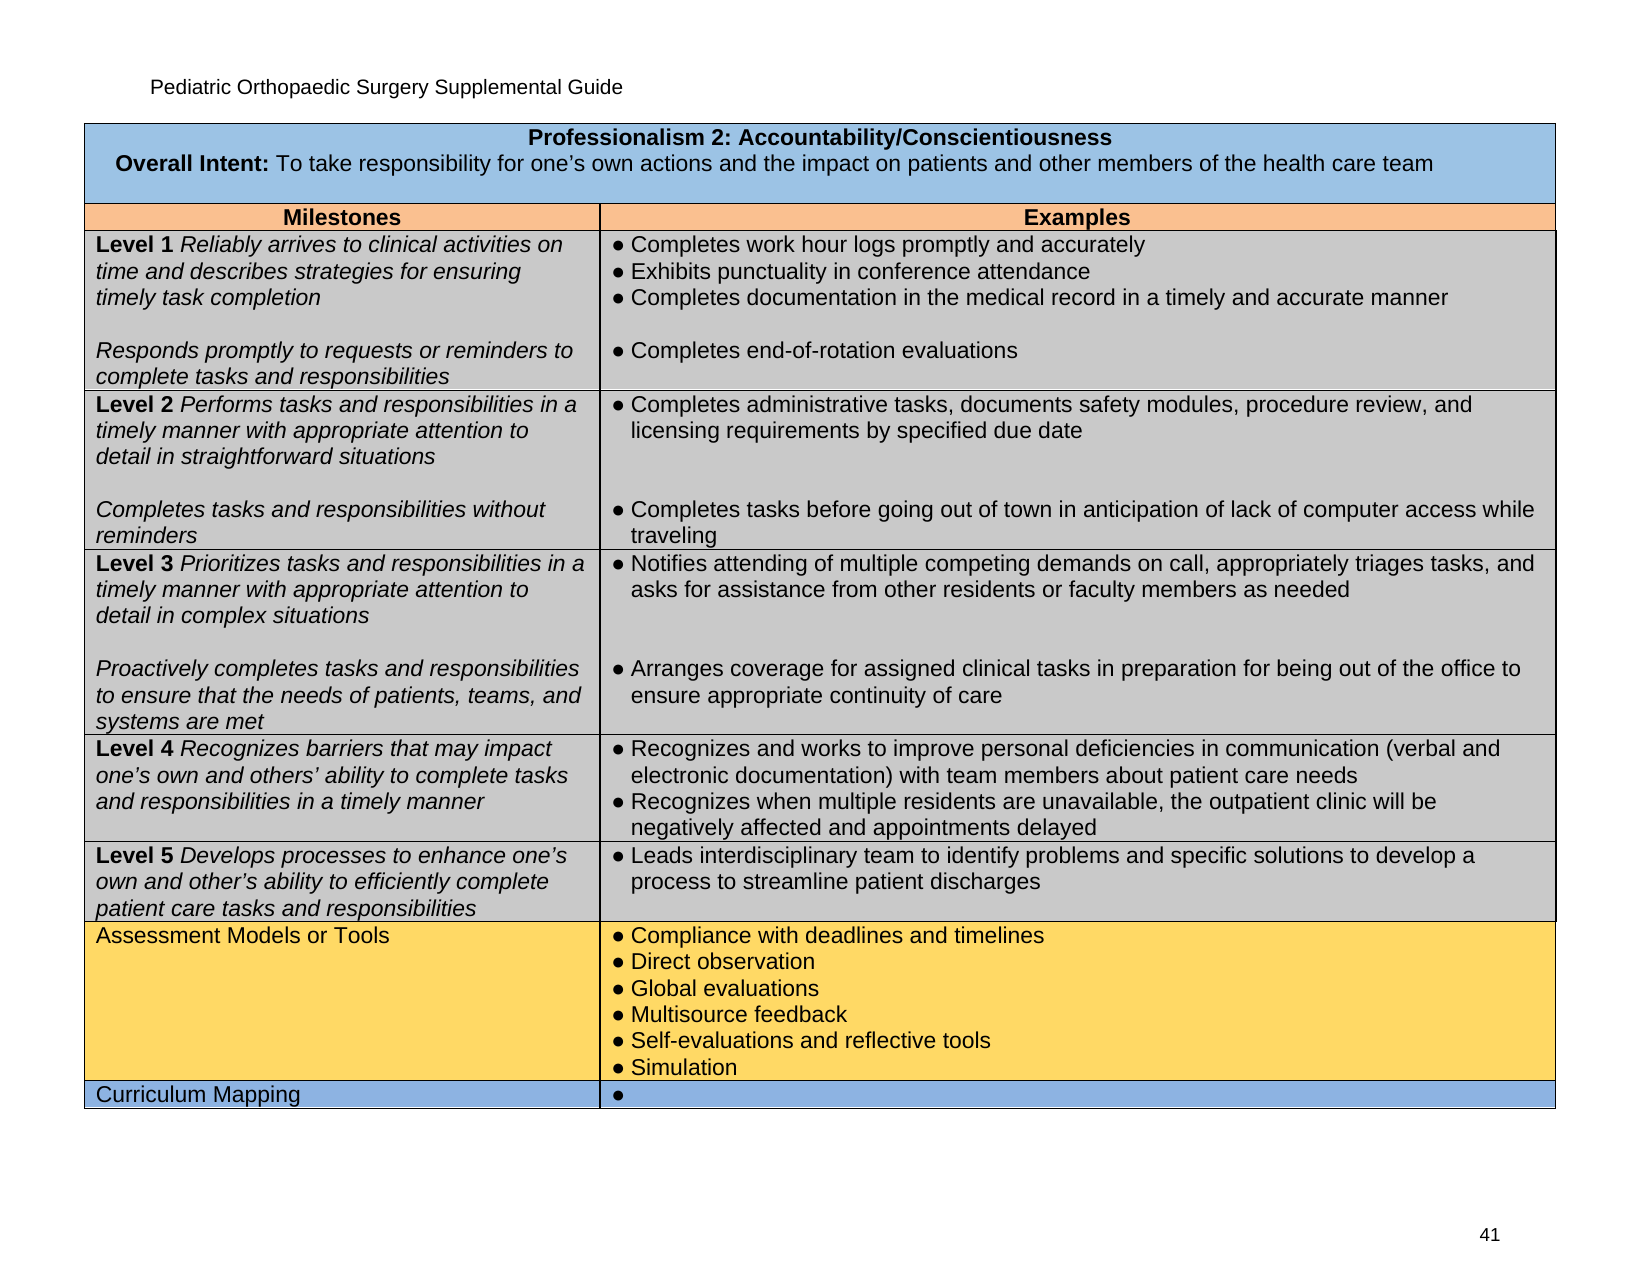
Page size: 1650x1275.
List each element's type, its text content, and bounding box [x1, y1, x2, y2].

table_cell Notifies attending of multiple competing demands on call, appropriately triages tasks, and asks for assistance from other residents or faculty members as needed Arranges coverage for assigned clinical tasks in preparation for being out of the office to ensure appropriate continuity of care [601, 550, 1555, 734]
table_cell Assessment Models or Tools [85, 922, 599, 1080]
table_cell Level 5 Develops processes to enhance one’s own and other’s ability to efficiently complete patient care tasks and responsibilities [85, 842, 599, 921]
table_cell Completes work hour logs promptly and accurately Exhibits punctuality in conference attendance Completes documentation in the medical record in a timely and accurate manner Completes end-of-rotation evaluations [601, 231, 1555, 389]
table_cell Curriculum Mapping [85, 1081, 599, 1107]
table_cell Leads interdisciplinary team to identify problems and specific solutions to develop a process to streamline patient discharges [601, 842, 1555, 921]
table_cell Examples [601, 204, 1555, 230]
table_cell Compliance with deadlines and timelines Direct observation Global evaluations Multisource feedback Self-evaluations and reflective tools Simulation [601, 922, 1555, 1080]
table_cell Level 3 Prioritizes tasks and responsibilities in a timely manner with appropriate attention to detail in complex situations Proactively completes tasks and responsibilities to ensure that the needs of patients, teams, and systems are met [85, 550, 599, 734]
table_cell Level 4 Recognizes barriers that may impact one’s own and others’ ability to complete tasks and responsibilities in a timely manner [85, 735, 599, 841]
table_cell Level 1 Reliably arrives to clinical activities on time and describes strategies for ensuring timely task completion Responds promptly to requests or reminders to complete tasks and responsibilities [85, 231, 599, 389]
table_header Professionalism 2: Accountability/Conscientiousness Overall Intent: To take responsibility for one’s own actions and the impact on patients and other members of the health care team [85, 124, 1555, 203]
table_cell Completes administrative tasks, documents safety modules, procedure review, and licensing requirements by specified due date Completes tasks before going out of town in anticipation of lack of computer access while traveling [601, 391, 1555, 549]
table_cell Recognizes and works to improve personal deficiencies in communication (verbal and electronic documentation) with team members about patient care needs Recognizes when multiple residents are unavailable, the outpatient clinic will be negatively affected and appointments delayed [601, 735, 1555, 841]
table_cell [601, 1081, 1555, 1107]
table_cell Level 2 Performs tasks and responsibilities in a timely manner with appropriate attention to detail in straightforward situations Completes tasks and responsibilities without reminders [85, 391, 599, 549]
table_cell Milestones [85, 204, 599, 230]
